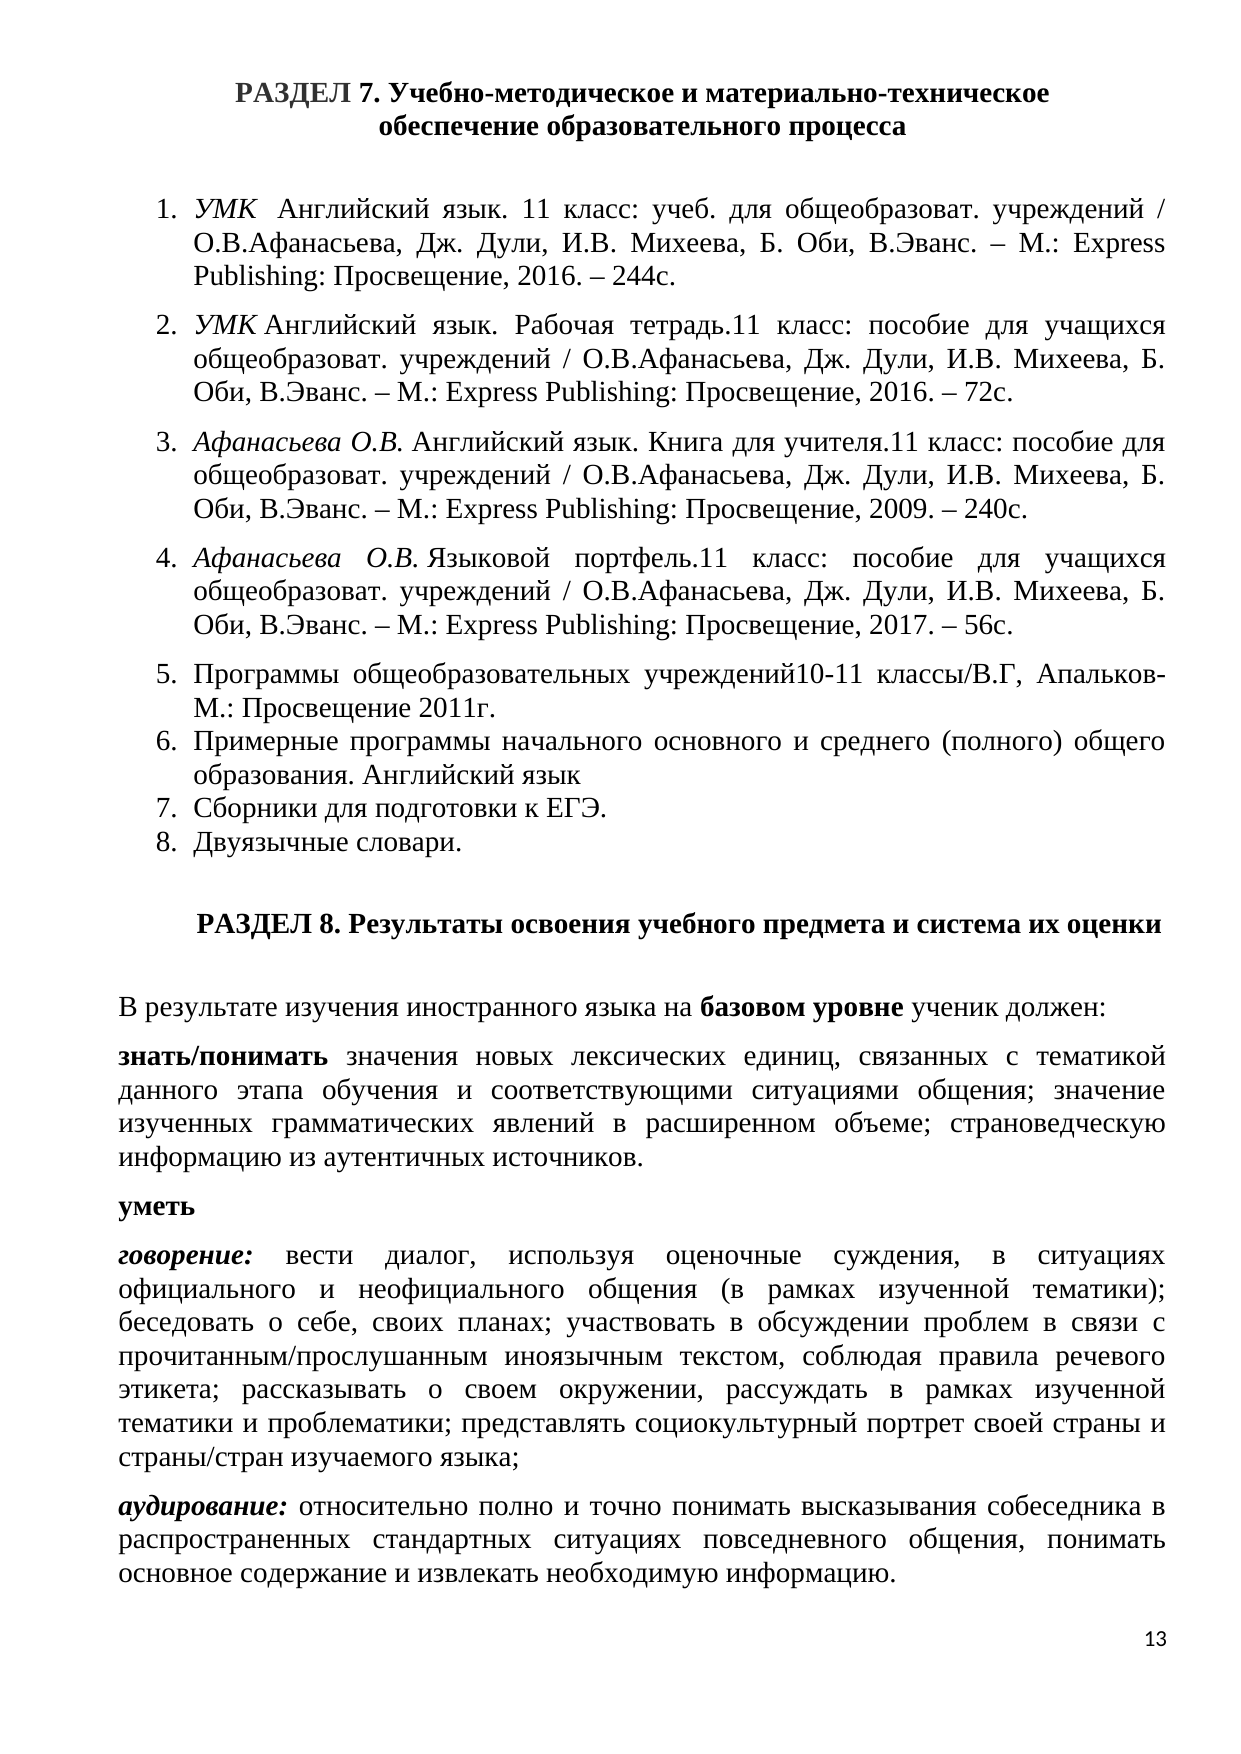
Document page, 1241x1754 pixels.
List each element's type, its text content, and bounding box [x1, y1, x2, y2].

text уметь [118, 1188, 1167, 1222]
text РАЗДЕЛ 8. Результаты освоения учебного предмета и система их оценки [118, 907, 1167, 940]
list УМК Английский язык. 11 класс: учеб. для общеобразоват. учреждений / О.В.Афанасьева, Дж. Дули, И.В. Михеева, Б. Оби, В.Эванс. – М.: Express Publishing: Просвещение, 2016. – 244с. [156, 191, 1167, 292]
list Афанасьева О.В. Языковой портфель.11 класс: пособие для учащихся общеобразоват. учреждений / О.В.Афанасьева, Дж. Дули, И.В. Михеева, Б. Оби, В.Эванс. – М.: Express Publishing: Просвещение, 2017. – 56с. [156, 540, 1167, 641]
list Двуязычные словари. [156, 824, 1167, 857]
text В результате изучения иностранного языка на базовом уровне ученик должен: [118, 989, 1167, 1023]
list УМК Английский язык. Рабочая тетрадь.11 класс: пособие для учащихся общеобразоват. учреждений / О.В.Афанасьева, Дж. Дули, И.В. Михеева, Б. Оби, В.Эванс. – М.: Express Publishing: Просвещение, 2016. – 72с. [156, 307, 1167, 408]
text аудирование: относительно полно и точно понимать высказывания собеседника в распространенных стандартных ситуациях повседневного общения, понимать основное содержание и извлекать необходимую информацию. [118, 1488, 1167, 1588]
list Сборники для подготовки к ЕГЭ. [156, 790, 1167, 824]
list Афанасьева О.В. Английский язык. Книга для учителя.11 класс: пособие для общеобразоват. учреждений / О.В.Афанасьева, Дж. Дули, И.В. Михеева, Б. Оби, В.Эванс. – М.: Express Publishing: Просвещение, 2009. – 240с. [156, 424, 1167, 524]
text говорение: вести диалог, используя оценочные суждения, в ситуациях официального и неофициального общения (в рамках изученной тематики); беседовать о себе, своих планах; участвовать в обсуждении проблем в связи с прочитанным/прослушанным иноязычным текстом, соблюдая правила речевого этикета; рассказывать о своем окружении, рассуждать в рамках изученной тематики и проблематики; представлять социокультурный портрет своей страны и страны/стран изучаемого языка; [118, 1237, 1167, 1472]
list Программы общеобразовательных учреждений10-11 классы/В.Г, Апальков- М.: Просвещение 2011г. [156, 656, 1167, 723]
list Примерные программы начального основного и среднего (полного) общего образования. Английский язык [156, 723, 1167, 790]
text знать/понимать значения новых лексических единиц, связанных с тематикой данного этапа обучения и соответствующими ситуациями общения; значение изученных грамматических явлений в расширенном объеме; страноведческую информацию из аутентичных источников. [118, 1038, 1167, 1173]
text РАЗДЕЛ 7. Учебно-методическое и материально-техническое обеспечение образовательного процесса [118, 75, 1167, 142]
